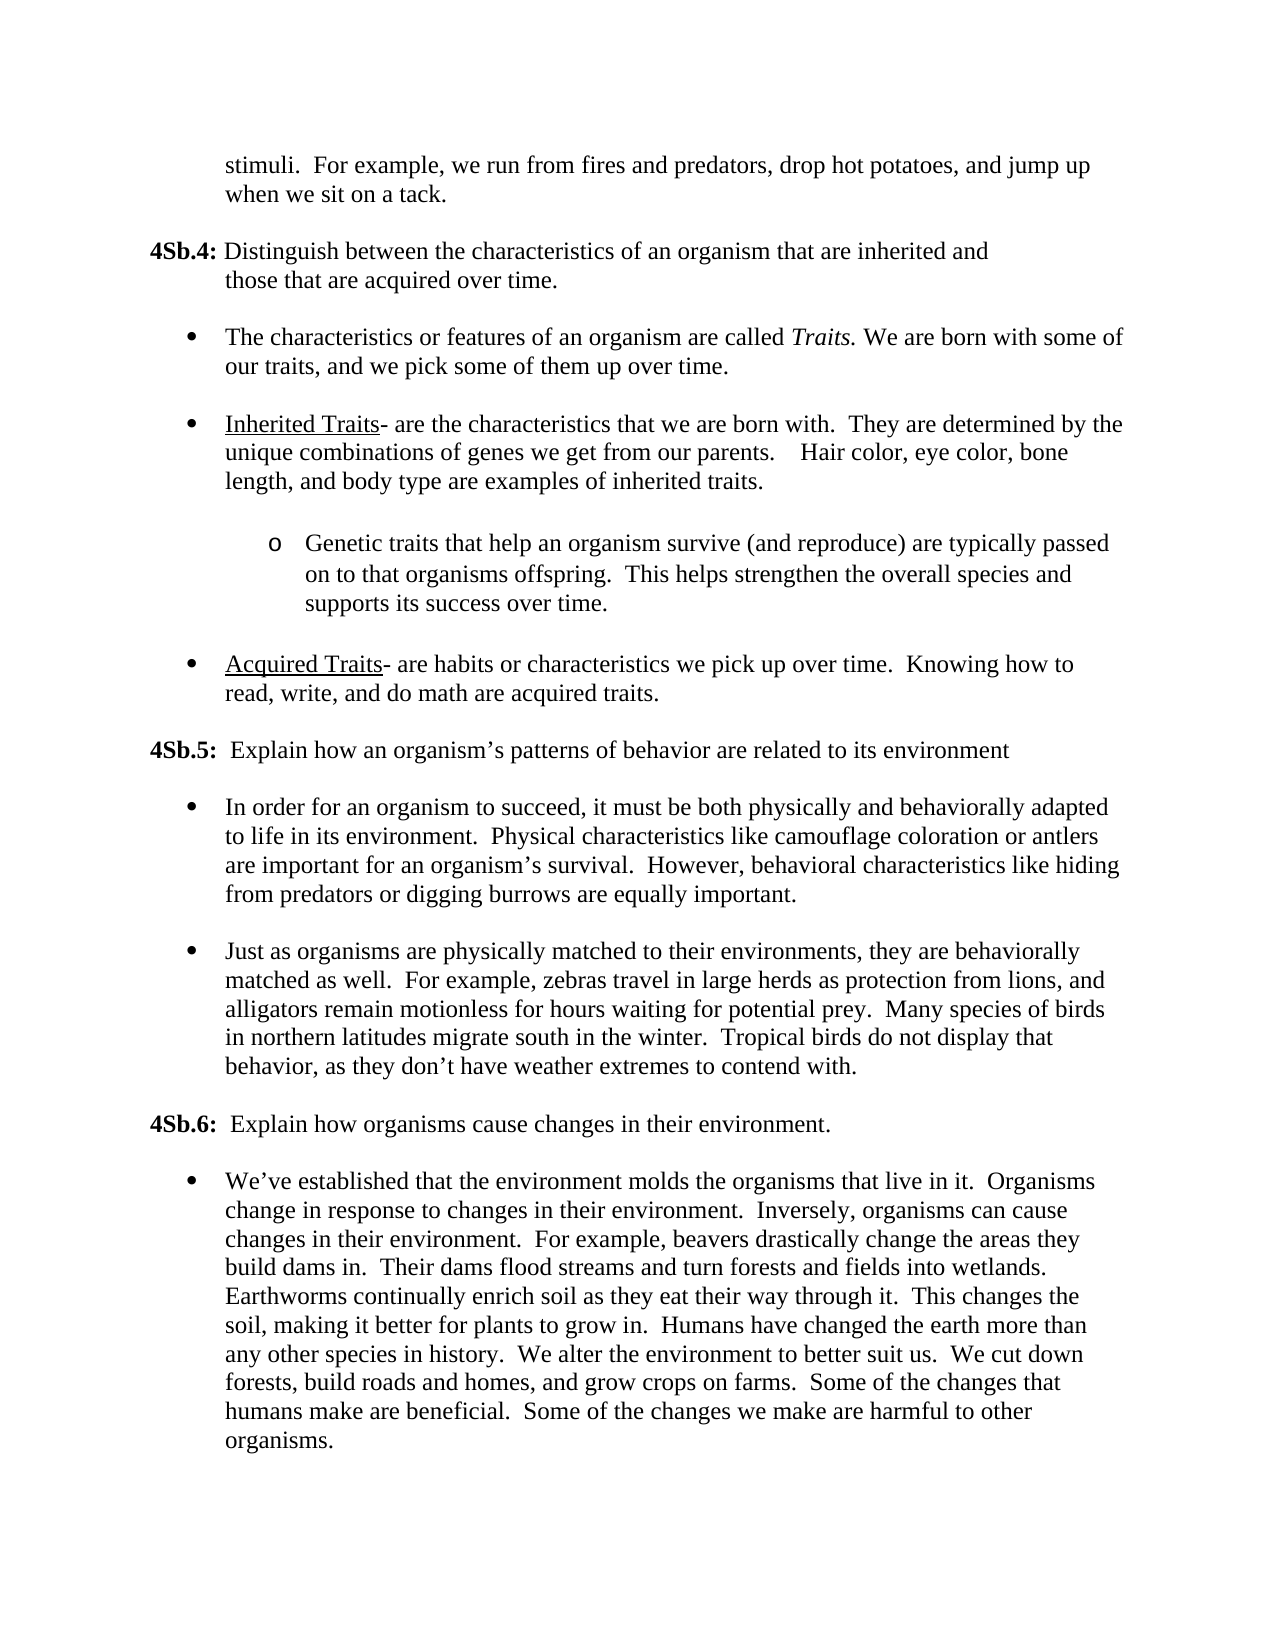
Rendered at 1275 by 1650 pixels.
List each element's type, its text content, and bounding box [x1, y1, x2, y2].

list Inherited Traits- are the characteristics that we are born with. They are determined by the unique combinations of genes we get from our parents. Hair color, eye color, bone length, and body type are examples of inherited traits. [187, 409, 1125, 495]
list Just as organisms are physically matched to their environments, they are behaviorally matched as well. For example, zebras travel in large herds as protection from lions, and alligators remain motionless for hours waiting for potential prey. Many species of birds in northern latitudes migrate south in the winter. Tropical birds do not display that behavior, as they don’t have weather extremes to contend with. [187, 936, 1125, 1080]
list The characteristics or features of an organism are called Traits. We are born with some of our traits, and we pick some of them up over time. [187, 322, 1125, 380]
list Acquired Traits- are habits or characteristics we pick up over time. Knowing how to read, write, and do math are acquired traits. [187, 649, 1125, 735]
list In order for an organism to succeed, it must be both physically and behaviorally adapted to life in its environment. Physical characteristics like camouflage coloration or antlers are important for an organism’s survival. However, behavioral characteristics like hiding from predators or digging burrows are equally important. [187, 792, 1125, 907]
text those that are acquired over time. [150, 265, 1125, 294]
list We’ve established that the environment molds the organisms that live in it. Organisms change in response to changes in their environment. Inversely, organisms can cause changes in their environment. For example, beavers drastically change the areas they build dams in. Their dams flood streams and turn forests and fields into wetlands. Earthworms continually enrich soil as they eat their way through it. This changes the soil, making it better for plants to grow in. Humans have changed the earth more than any other species in history. We alter the environment to better suit us. We cut down forests, build roads and homes, and grow crops on farms. Some of the changes that humans make are beneficial. Some of the changes we make are harmful to other organisms. [187, 1166, 1125, 1454]
text 4Sb.4: Distinguish between the characteristics of an organism that are inherited and [150, 236, 1125, 265]
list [187, 150, 1125, 207]
text 4Sb.6: Explain how organisms cause changes in their environment. [150, 1109, 1125, 1137]
text 4Sb.5: Explain how an organism’s patterns of behavior are related to its environment [150, 735, 1125, 764]
list Genetic traits that help an organism survive (and reproduce) are typically passed on to that organisms offspring. This helps strengthen the overall species and supports its success over time. [267, 528, 1125, 616]
